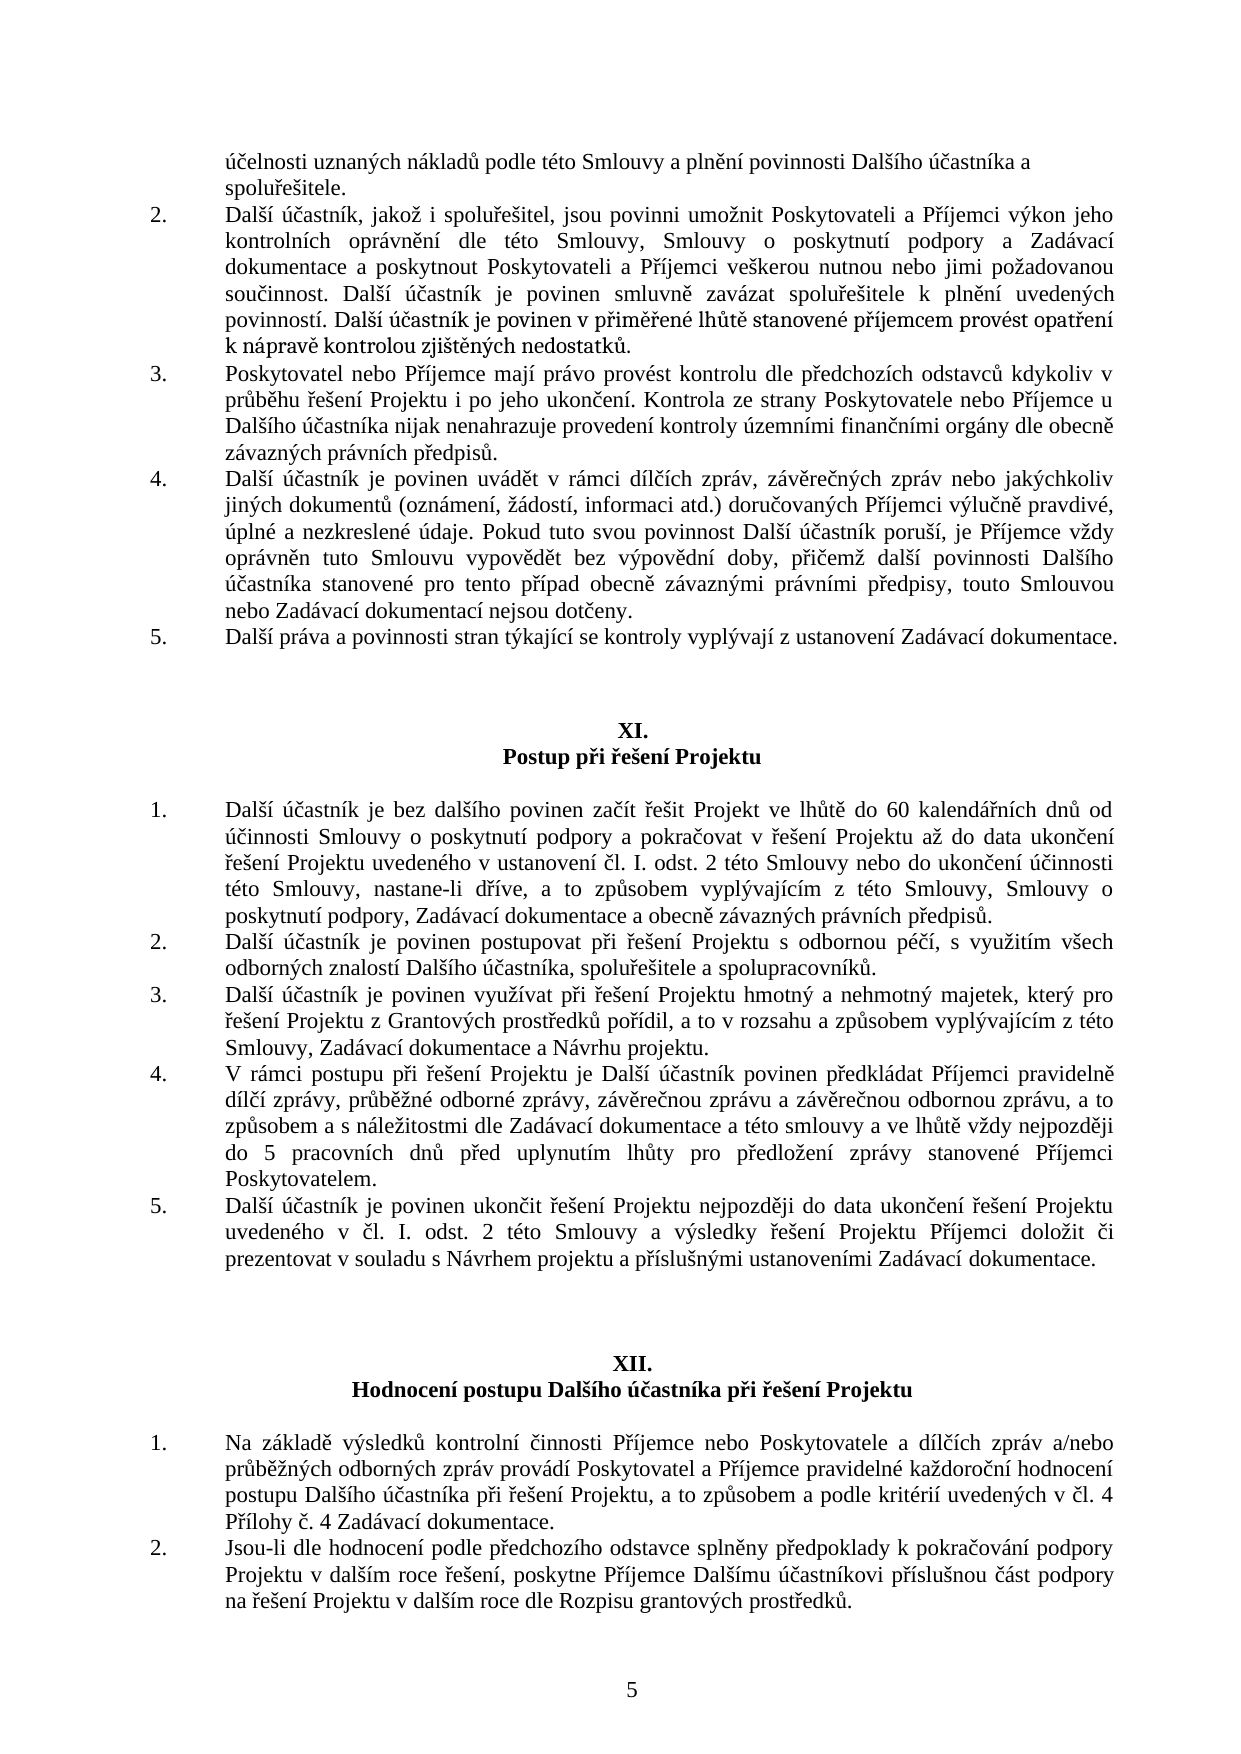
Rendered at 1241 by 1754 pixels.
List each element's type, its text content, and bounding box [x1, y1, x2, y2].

list Další účastník je povinen postupovat při řešení Projektu s odbornou péčí, s využitím všech odborných znalostí Dalšího účastníka, spoluřešitele a spolupracovníků. [150, 928, 1115, 981]
list Další účastník je povinen uvádět v rámci dílčích zpráv, závěrečných zpráv nebo jakýchkoliv jiných dokumentů (oznámení, žádostí, informaci atd.) doručovaných Příjemci výlučně pravdivé, úplné a nezkreslené údaje. Pokud tuto svou povinnost Další účastník poruší, je Příjemce vždy oprávněn tuto Smlouvu vypovědět bez výpovědní doby, přičemž další povinnosti Dalšího účastníka stanovené pro tento případ obecně závaznými právními předpisy, touto Smlouvou nebo Zadávací dokumentací nejsou dotčeny. [150, 465, 1115, 623]
list Další účastník je bez dalšího povinen začít řešit Projekt ve lhůtě do 60 kalendářních dnů od účinnosti Smlouvy o poskytnutí podpory a pokračovat v řešení Projektu až do data ukončení řešení Projektu uvedeného v ustanovení čl. I. odst. 2 této Smlouvy nebo do ukončení účinnosti této Smlouvy, nastane-li dříve, a to způsobem vyplývajícím z této Smlouvy, Smlouvy o poskytnutí podpory, Zadávací dokumentace a obecně závazných právních předpisů. [150, 796, 1115, 928]
list Další účastník je povinen využívat při řešení Projektu hmotný a nehmotný majetek, který pro řešení Projektu z Grantových prostředků pořídil, a to v rozsahu a způsobem vyplývajícím z této Smlouvy, Zadávací dokumentace a Návrhu projektu. [150, 981, 1115, 1060]
text Hodnocení postupu Dalšího účastníka při řešení Projektu [350, 1376, 915, 1402]
list V rámci postupu při řešení Projektu je Další účastník povinen předkládat Příjemci pravidelně dílčí zprávy, průběžné odborné zprávy, závěrečnou zprávu a závěrečnou odbornou zprávu, a to způsobem a s náležitostmi dle Zadávací dokumentace a této smlouvy a ve lhůtě vždy nejpozději do 5 pracovních dnů před uplynutím lhůty pro předložení zprávy stanovené Příjemci Poskytovatelem. [150, 1060, 1115, 1192]
list Na základě výsledků kontrolní činnosti Příjemce nebo Poskytovatele a dílčích zpráv a/nebo průběžných odborných zpráv provádí Poskytovatel a Příjemce pravidelné každoroční hodnocení postupu Dalšího účastníka při řešení Projektu, a to způsobem a podle kritérií uvedených v čl. 4 Přílohy č. 4 Zadávací dokumentace. [150, 1429, 1115, 1534]
subtitle XII. [349, 1350, 915, 1376]
subtitle XI. [350, 718, 916, 744]
list Další účastník, jakož i spoluřešitel, jsou povinni umožnit Poskytovateli a Příjemci výkon jeho kontrolních oprávnění dle této Smlouvy, Smlouvy o poskytnutí podpory a Zadávací dokumentace a poskytnout Poskytovateli a Příjemci veškerou nutnou nebo jimi požadovanou součinnost. Další účastník je povinen smluvně zavázat spoluřešitele k plnění uvedených povinností. Další účastník je povinen v přiměřené lhůtě stanovené příjemcem provést opatření k nápravě kontrolou zjištěných nedostatků. [150, 201, 1115, 359]
list Poskytovatel nebo Příjemce mají právo provést kontrolu dle předchozích odstavců kdykoliv v průběhu řešení Projektu i po jeho ukončení. Kontrola ze strany Poskytovatele nebo Příjemce u Dalšího účastníka nijak nenahrazuje provedení kontroly územními finančními orgány dle obecně závazných právních předpisů. [150, 359, 1114, 465]
list Další účastník je povinen ukončit řešení Projektu nejpozději do data ukončení řešení Projektu uvedeného v čl. I. odst. 2 této Smlouvy a výsledky řešení Projektu Příjemci doložit či prezentovat v souladu s Návrhem projektu a příslušnými ustanoveními Zadávací dokumentace. [150, 1192, 1115, 1271]
list Další práva a povinnosti stran týkající se kontroly vyplývají z ustanovení Zadávací dokumentace. [150, 623, 1126, 650]
text Postup při řešení Projektu [349, 744, 915, 770]
list Jsou-li dle hodnocení podle předchozího odstavce splněny předpoklady k pokračování podpory Projektu v dalším roce řešení, poskytne Příjemce Dalšímu účastníkovi příslušnou část podpory na řešení Projektu v dalším roce dle Rozpisu grantových prostředků. [150, 1534, 1115, 1613]
text účelnosti uznaných nákladů podle této Smlouvy a plnění povinnosti Dalšího účastníka a spoluřešitele. [225, 148, 1126, 201]
